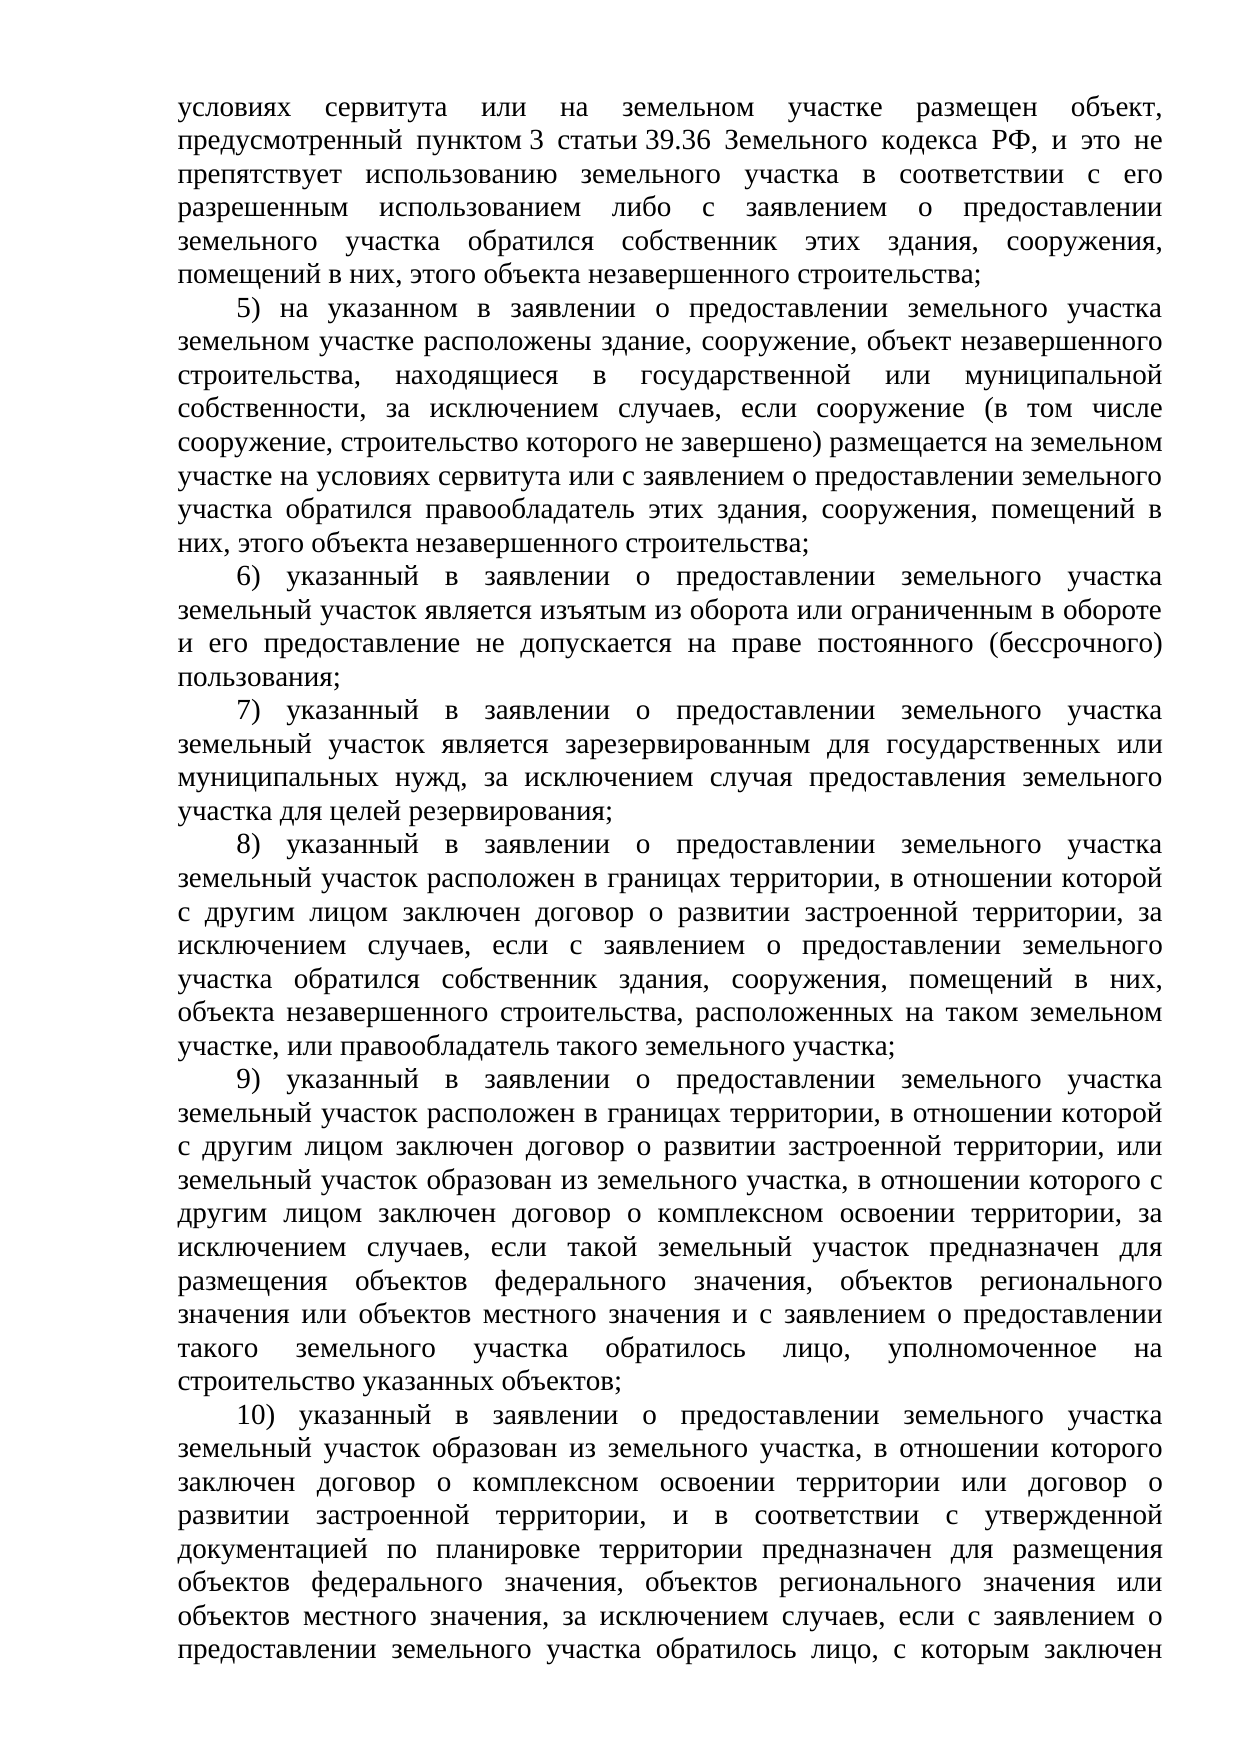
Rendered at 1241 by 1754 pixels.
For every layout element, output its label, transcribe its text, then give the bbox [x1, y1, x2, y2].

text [177, 89, 1163, 290]
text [177, 1397, 1163, 1665]
text 9) указанный в заявлении о предоставлении земельного участка земельный участок расположен в границах территории, в отношении которой с другим лицом заключен договор о развитии застроенной территории, или земельный участок образован из земельного участка, в отношении которого с другим лицом заключен договор о комплексном освоении территории, за исключением случаев, если такой земельный участок предназначен для размещения объектов федерального значения, объектов регионального значения или объектов местного значения и с заявлением о предоставлении такого земельного участка обратилось лицо, уполномоченное на строительство указанных объектов; [177, 1061, 1163, 1397]
text 5) на указанном в заявлении о предоставлении земельного участка земельном участке расположены здание, сооружение, объект незавершенного строительства, находящиеся в государственной или муниципальной собственности, за исключением случаев, если сооружение (в том числе сооружение, строительство которого не завершено) размещается на земельном участке на условиях сервитута или с заявлением о предоставлении земельного участка обратился правообладатель этих здания, сооружения, помещений в них, этого объекта незавершенного строительства; [177, 290, 1163, 558]
text 8) указанный в заявлении о предоставлении земельного участка земельный участок расположен в границах территории, в отношении которой с другим лицом заключен договор о развитии застроенной территории, за исключением случаев, если с заявлением о предоставлении земельного участка обратился собственник здания, сооружения, помещений в них, объекта незавершенного строительства, расположенных на таком земельном участке, или правообладатель такого земельного участка; [177, 827, 1163, 1061]
text 7) указанный в заявлении о предоставлении земельного участка земельный участок является зарезервированным для государственных или муниципальных нужд, за исключением случая предоставления земельного участка для целей резервирования; [177, 692, 1163, 827]
text 6) указанный в заявлении о предоставлении земельного участка земельный участок является изъятым из оборота или ограниченным в обороте и его предоставление не допускается на праве постоянного (бессрочного) пользования; [177, 558, 1163, 692]
